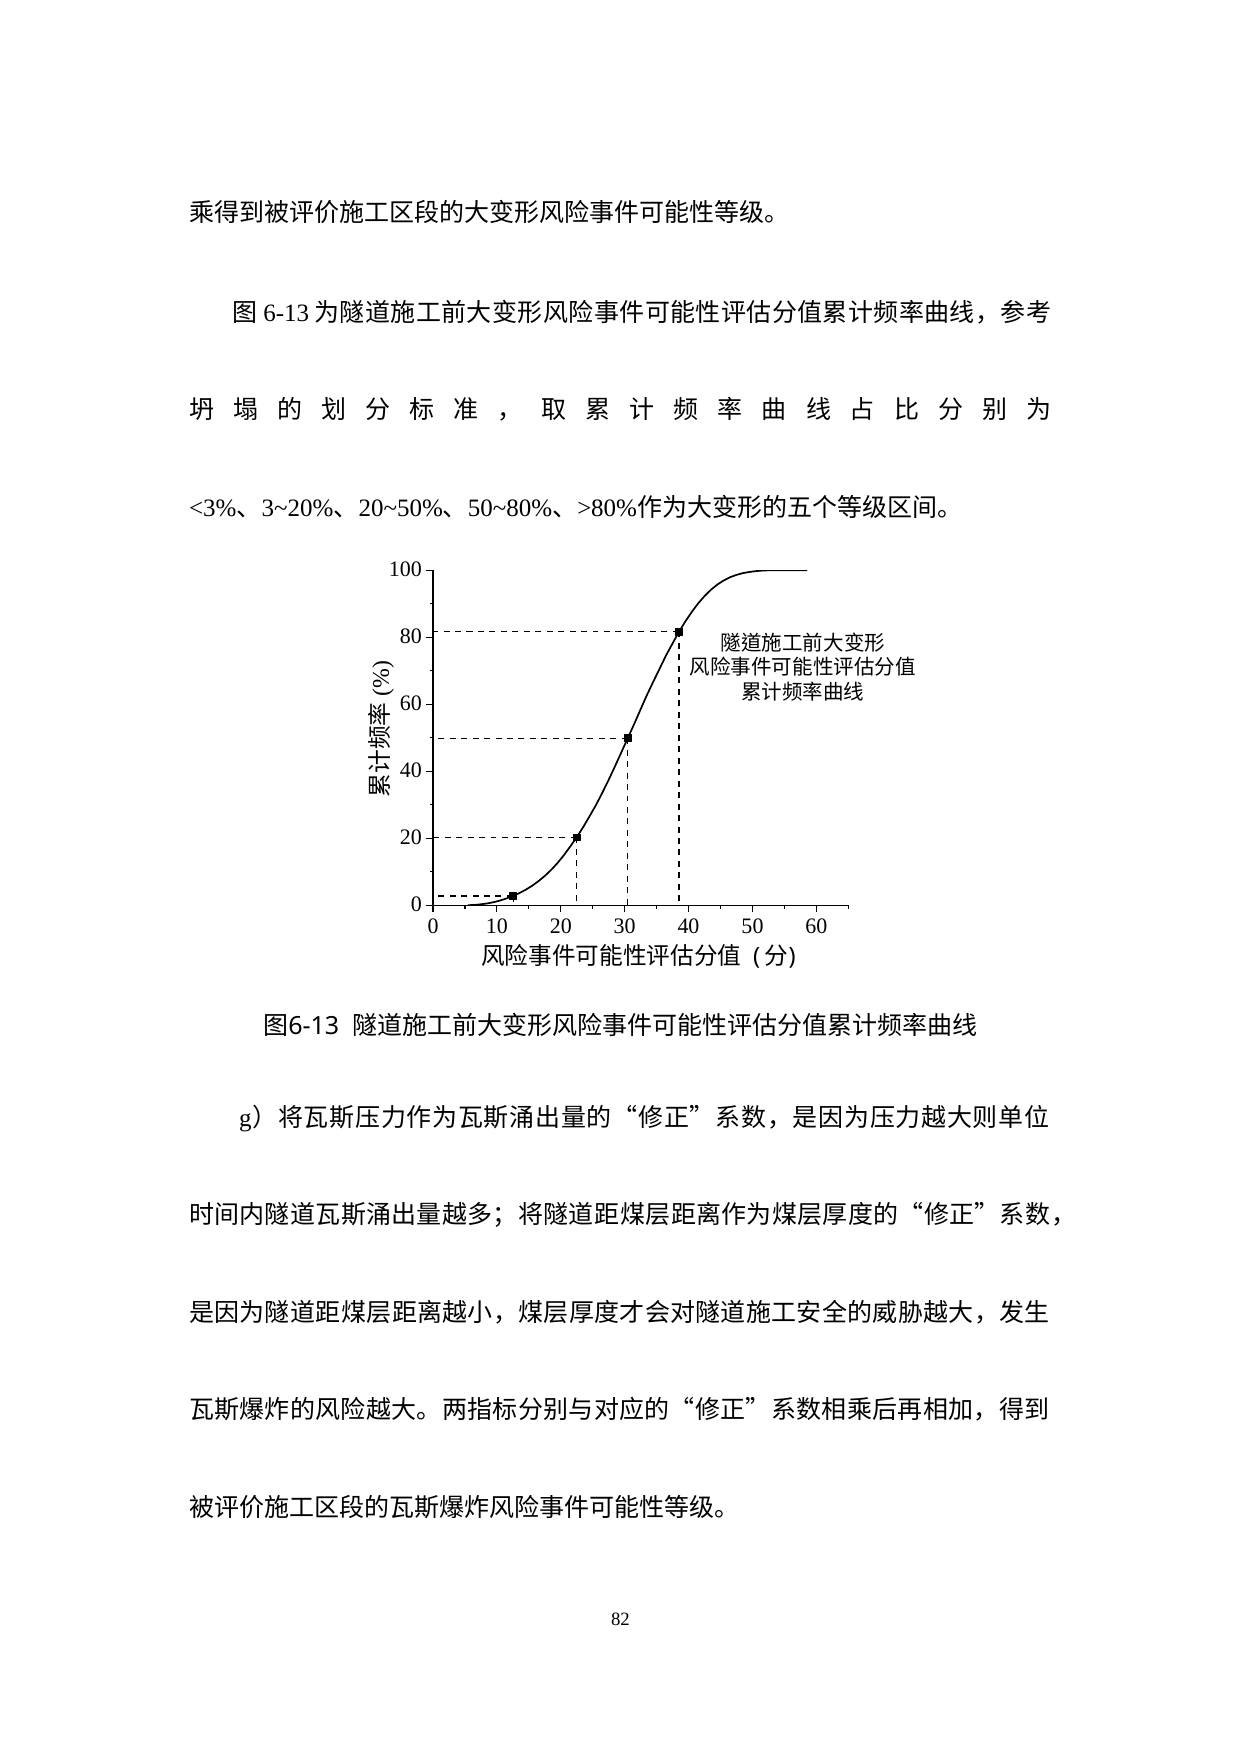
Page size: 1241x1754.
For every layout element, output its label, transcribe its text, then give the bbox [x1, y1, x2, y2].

text g）将瓦斯压力作为瓦斯涌出量的“修正”系数，是因为压力越大则单位时间内隧道瓦斯涌出量越多；将隧道距煤层距离作为煤层厚度的“修正”系数，是因为隧道距煤层距离越小，煤层厚度才会对隧道施工安全的威胁越大，发生瓦斯爆炸的风险越大。两指标分别与对应的“修正”系数相乘后再相加，得到被评价施工区段的瓦斯爆炸风险事件可能性等级。 [189, 1083, 1051, 1538]
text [189, 178, 1051, 243]
